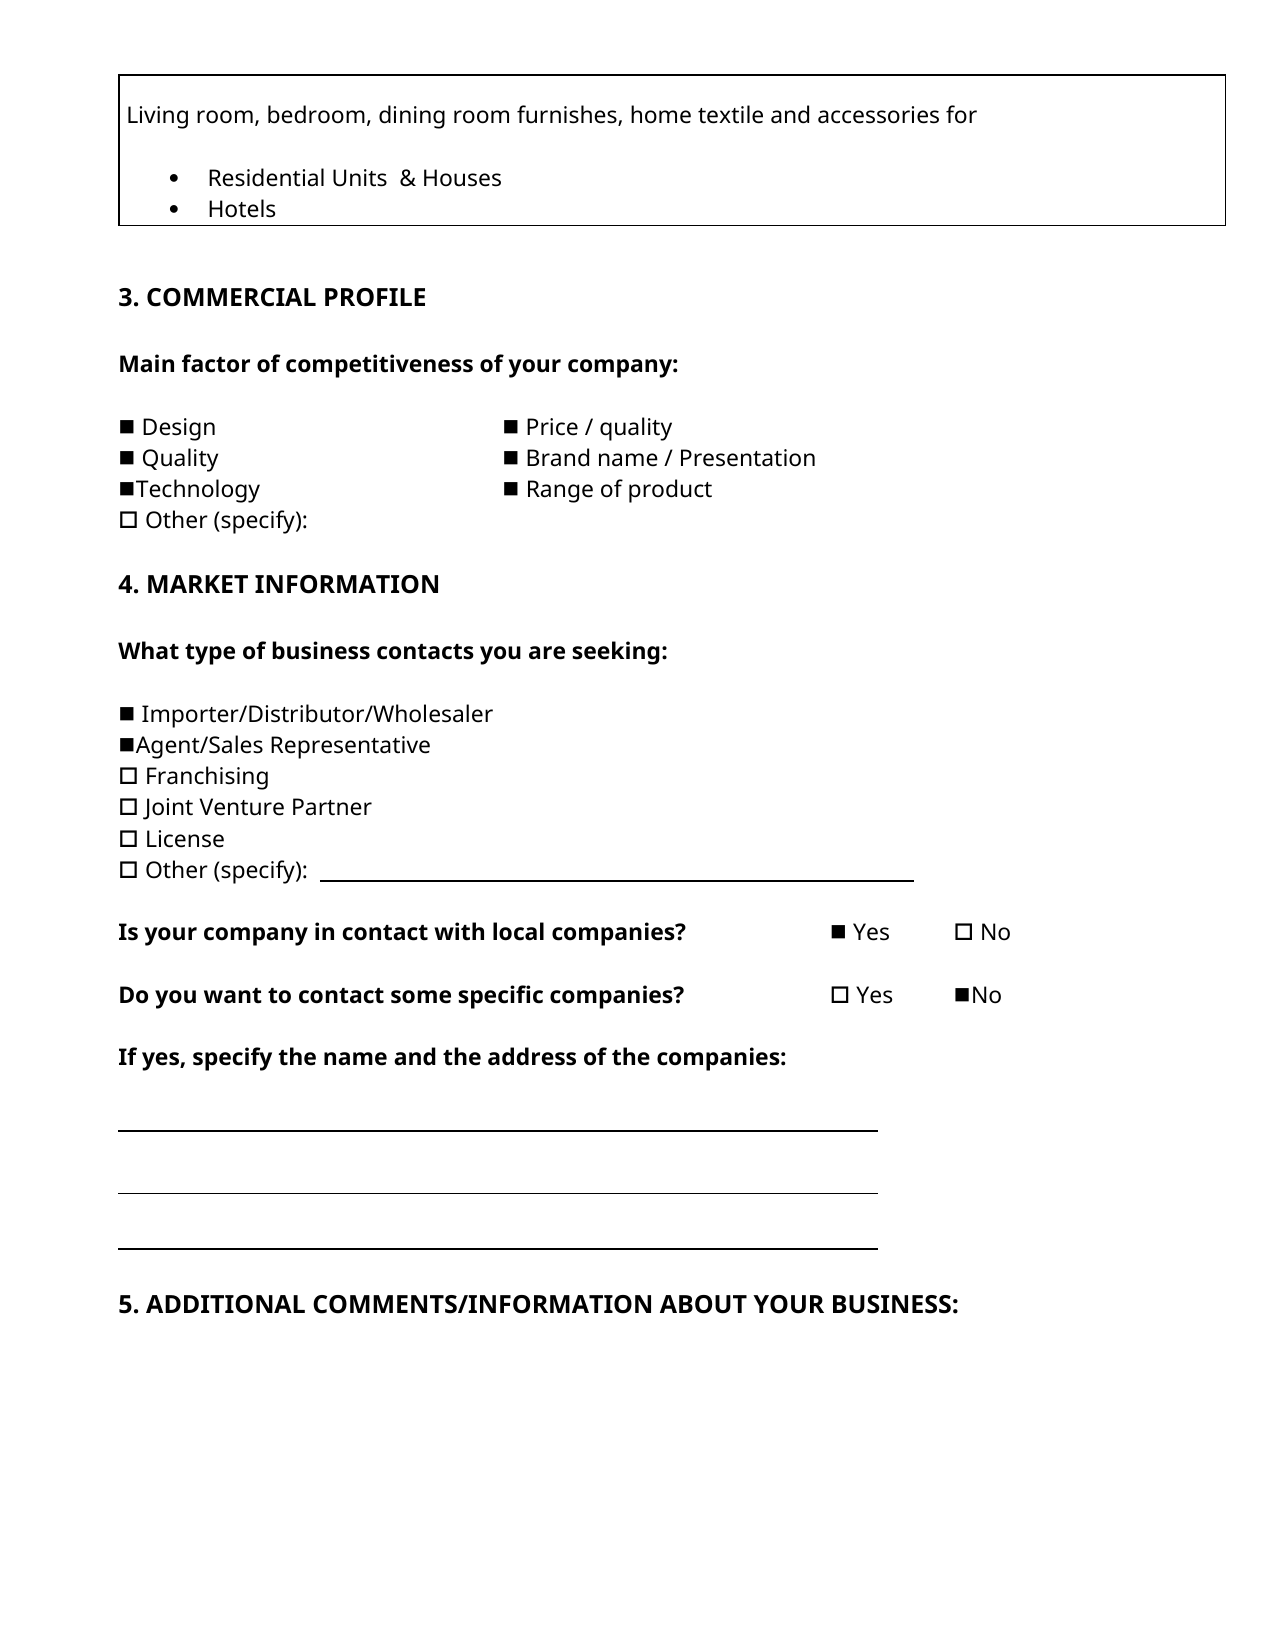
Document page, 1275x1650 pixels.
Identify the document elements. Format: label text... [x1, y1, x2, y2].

text Is your company in contact with local companies? Yes No [118, 916, 1157, 947]
text What type of business contacts you are seeking: [118, 635, 1157, 666]
text If yes, specify the name and the address of the companies: [118, 1041, 1157, 1072]
text License [118, 822, 1157, 854]
text 5. ADDITIONAL COMMENTS/INFORMATION ABOUT YOUR BUSINESS: [118, 1287, 1157, 1321]
table_header Living room, bedroom, dining room furnishes, home textile and accessories for Residential Units & Houses Hotels [120, 76, 1225, 224]
text Other (specify): [118, 504, 1157, 536]
text Other (specify): [118, 854, 1157, 885]
text Importer/Distributor/Wholesaler [118, 697, 1157, 729]
text Do you want to contact some specific companies? Yes No [118, 979, 1157, 1010]
text Design Price / quality [118, 411, 1157, 442]
text Technology Range of product [118, 473, 1157, 504]
text Main factor of competitiveness of your company: [118, 348, 1157, 379]
text 4. MARKET INFORMATION [118, 567, 1157, 601]
text 3. COMMERCIAL PROFILE [118, 280, 1157, 314]
text Franchising [118, 760, 1157, 791]
text Agent/Sales Representative [118, 729, 1157, 760]
text Joint Venture Partner [118, 791, 1157, 822]
text Quality Brand name / Presentation [118, 442, 1157, 473]
